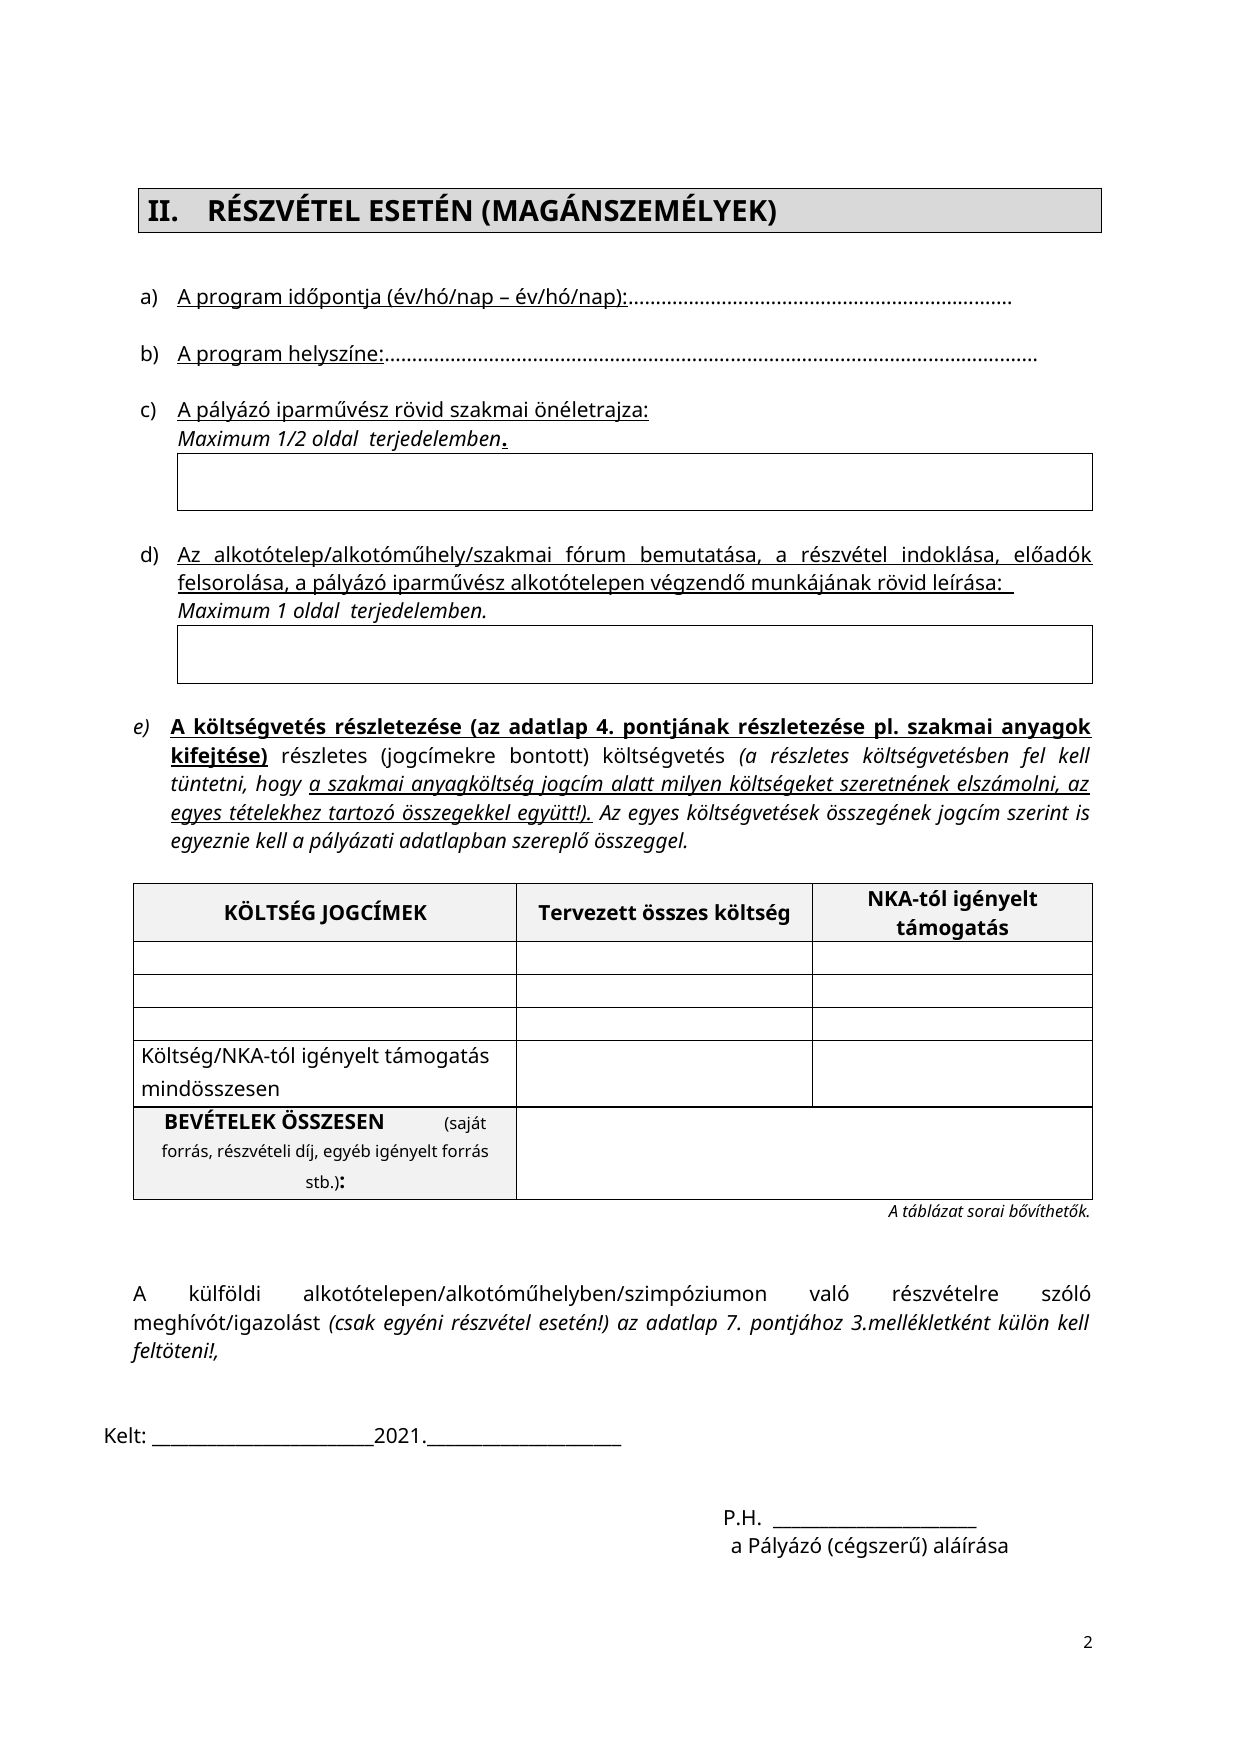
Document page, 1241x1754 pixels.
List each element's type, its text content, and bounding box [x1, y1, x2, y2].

table_cell Költség/NKA-tól igényelt támogatás mindösszesen [134, 1041, 516, 1106]
table_cell [813, 942, 1092, 974]
text Maximum 1 oldal terjedelemben. [140, 597, 1093, 625]
table_cell [517, 975, 812, 1007]
text A külföldi alkotótelepen/alkotóműhelyben/szimpóziumon való részvételre szóló meghívót/igazolást (csak egyéni részvétel esetén!) az adatlap 7. pontjához 3.mellékletként külön kell feltöteni!, [133, 1279, 1093, 1365]
table_cell [134, 975, 516, 1007]
table_header [178, 454, 1092, 510]
text Kelt: ________________________2021._____________________ [103, 1422, 1122, 1450]
table_cell [517, 1041, 812, 1106]
table_cell [517, 942, 812, 974]
table_header KÖLTSÉG JOGCÍMEK [134, 884, 516, 941]
table_cell [813, 1041, 1092, 1106]
text a Pályázó (cégszerű) aláírása [103, 1531, 1122, 1560]
table_cell [813, 975, 1092, 1007]
list A program helyszíne:…………………………………………………………………………………………………..…… [140, 339, 1093, 367]
table_cell [134, 1008, 516, 1040]
text A táblázat sorai bővíthetők. [170, 1200, 1093, 1223]
list A költségvetés részletezése (az adatlap 4. pontjának részletezése pl. szakmai anyagok kifejtése) részletes (jogcímekre bontott) költségvetés (a részletes költségvetésben fel kell tüntetni, hogy a szakmai anyagköltség jogcím alatt milyen költségeket szeretnének elszámolni, az egyes tételekhez tartozó összegekkel együtt!). Az egyes költségvetések összegének jogcím szerint is egyeznie kell a pályázati adatlapban szereplő összeggel. [133, 712, 1093, 855]
table_cell BEVÉTELEK ÖSSZESEN (saját forrás, részvételi díj, egyéb igényelt forrás stb.): [134, 1108, 516, 1199]
table_header Tervezett összes költség [517, 884, 812, 941]
list A program időpontja (év/hó/nap – év/hó/nap):………………………………………………………….… [140, 282, 1093, 310]
table_cell [517, 1108, 1092, 1199]
list RÉSZVÉTEL ESETÉN (MAGÁNSZEMÉLYEK) [139, 189, 1101, 232]
list Az alkotótelep/alkotóműhely/szakmai fórum bemutatása, a részvétel indoklása, előadók felsorolása, a pályázó iparművész alkotótelepen végzendő munkájának rövid leírása: [140, 540, 1093, 597]
text P.H. ______________________ [619, 1503, 1122, 1531]
table_header [178, 626, 1092, 683]
table_cell [134, 942, 516, 974]
list A pályázó iparművész rövid szakmai önéletrajza: [140, 396, 1093, 424]
table_header NKA-tól igényelt támogatás [813, 884, 1092, 941]
text Maximum 1/2 oldal terjedelemben. [177, 424, 1093, 452]
table_cell [813, 1008, 1092, 1040]
table_cell [517, 1008, 812, 1040]
